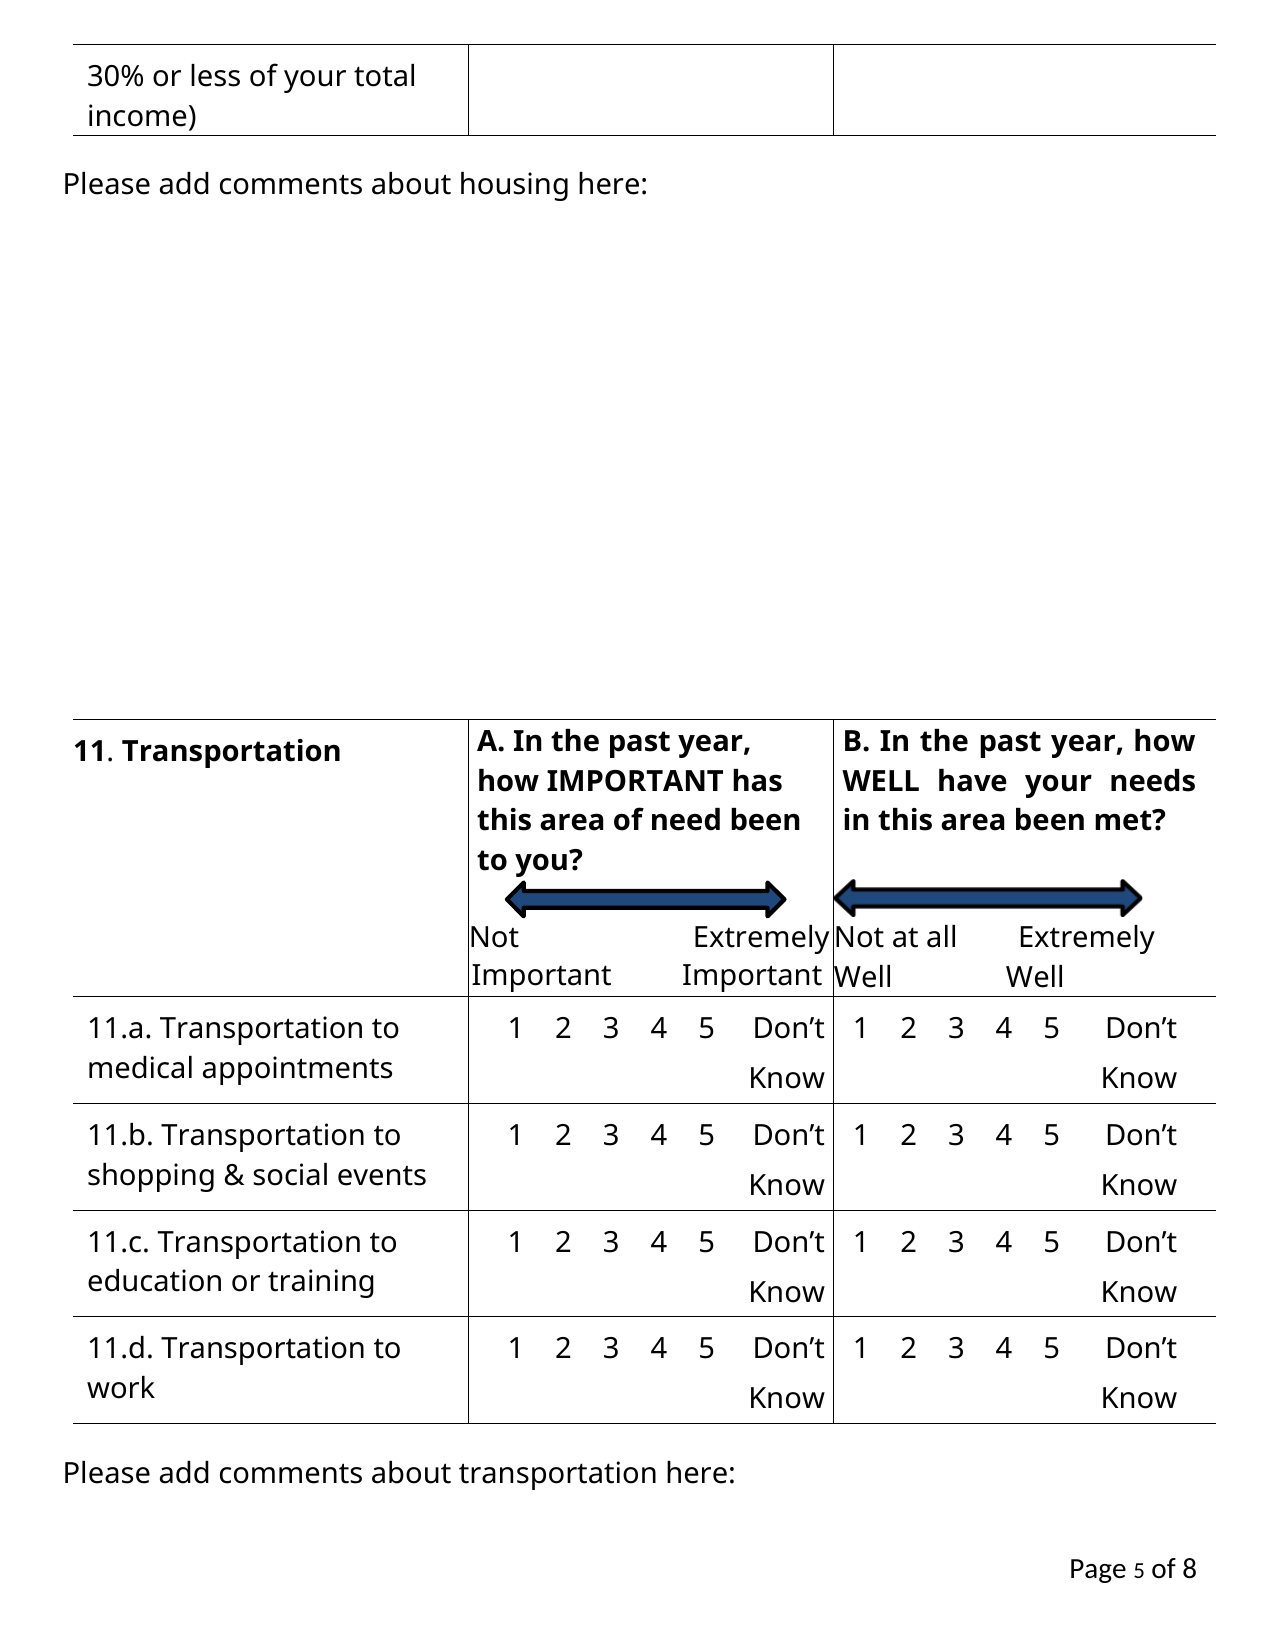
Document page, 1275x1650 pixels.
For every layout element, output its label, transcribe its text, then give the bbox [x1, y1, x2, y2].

table_cell 1 2 3 4 5 Don’t Know [469, 1104, 833, 1209]
table_cell 1 2 3 4 5 Don’t Know [469, 997, 833, 1103]
table_cell 1 2 3 4 5 Don’t Know [834, 1317, 1216, 1423]
table_cell 1 2 3 4 5 Don’t Know [834, 997, 1216, 1103]
table_cell 11.c. Transportation to education or training [73, 1211, 468, 1316]
table_header A. In the past year, how IMPORTANT has this area of need been to you? Not Extremely Important Important [469, 720, 833, 996]
table_cell 11.a. Transportation to medical appointments [73, 997, 468, 1103]
text Please add comments about transportation here: [62, 1452, 1217, 1492]
table_header B. In the past year, how WELL have your needs in this area been met? Not at all Extremely Well Well [834, 720, 1216, 996]
table_cell 1 2 3 4 5 Don’t Know [469, 1211, 833, 1316]
table_cell 11.b. Transportation to shopping & social events [73, 1104, 468, 1209]
text Please add comments about housing here: [62, 164, 1217, 203]
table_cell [73, 45, 468, 134]
table_cell 1 2 3 4 5 Don’t Know [469, 1317, 833, 1423]
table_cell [834, 45, 1216, 134]
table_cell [469, 45, 833, 134]
table_cell 11.d. Transportation to work [73, 1317, 468, 1423]
table_cell 1 2 3 4 5 Don’t Know [834, 1104, 1216, 1209]
table_cell 1 2 3 4 5 Don’t Know [834, 1211, 1216, 1316]
table_header 11. Transportation [73, 720, 468, 996]
picture [833, 879, 1143, 917]
